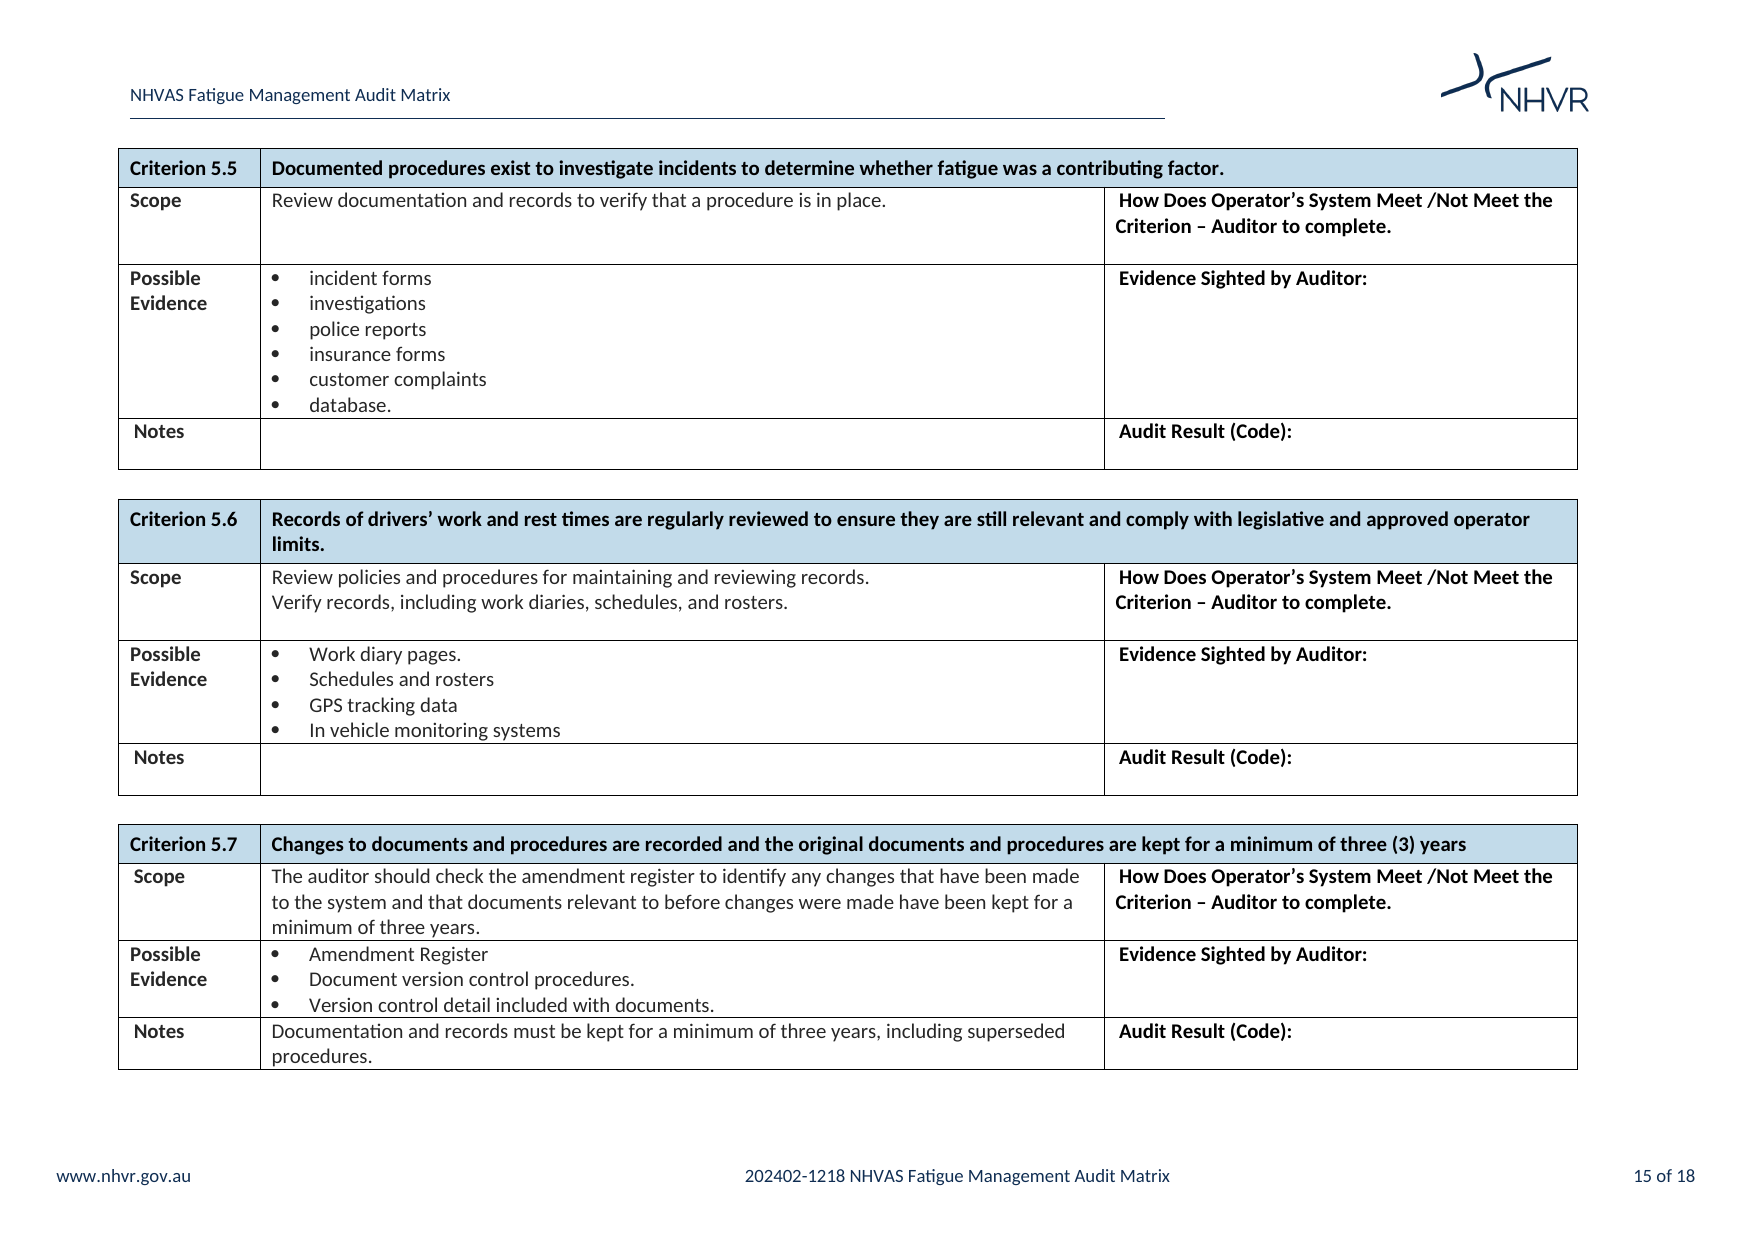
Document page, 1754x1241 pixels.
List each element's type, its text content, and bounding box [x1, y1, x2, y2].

table_cell The auditor should check the amendment register to identify any changes that have been made to the system and that documents relevant to before changes were made have been kept for a minimum of three years. [261, 864, 1104, 940]
table_cell Scope [119, 188, 260, 264]
picture [1441, 53, 1589, 112]
table_cell Possible Evidence [119, 941, 260, 1017]
table_cell How Does Operator’s System Meet /Not Meet the Criterion – Auditor to complete. [1105, 188, 1577, 264]
table_cell [261, 419, 1104, 469]
table_cell Possible Evidence [119, 641, 260, 743]
table_cell Scope [119, 564, 260, 640]
table_header Criterion 5.5 [119, 149, 260, 187]
table_cell Notes [119, 744, 260, 795]
table_cell Audit Result (Code): [1105, 744, 1577, 795]
table_header Criterion 5.6 [119, 500, 260, 563]
table_cell How Does Operator’s System Meet /Not Meet the Criterion – Auditor to complete. [1105, 564, 1577, 640]
table_cell [261, 744, 1104, 795]
table_cell Review policies and procedures for maintaining and reviewing records. Verify records, including work diaries, schedules, and rosters. [261, 564, 1104, 640]
table_cell Audit Result (Code): [1105, 1018, 1577, 1069]
table_cell Audit Result (Code): [1105, 419, 1577, 469]
table_cell Amendment Register Document version control procedures. Version control detail included with documents. [261, 941, 1104, 1017]
table_cell Scope [119, 864, 260, 940]
table_cell Evidence Sighted by Auditor: [1105, 941, 1577, 1017]
table_cell Notes [119, 1018, 260, 1069]
table_cell Review documentation and records to verify that a procedure is in place. [261, 188, 1104, 264]
table_header Records of drivers’ work and rest times are regularly reviewed to ensure they are still relevant and comply with legislative and approved operator limits. [261, 500, 1577, 563]
table_cell Documentation and records must be kept for a minimum of three years, including superseded procedures. [261, 1018, 1104, 1069]
table_cell Notes [119, 419, 260, 469]
table_header Criterion 5.7 [119, 825, 260, 863]
table_cell Evidence Sighted by Auditor: [1105, 265, 1577, 417]
table_cell Possible Evidence [119, 265, 260, 417]
table_cell incident forms investigations police reports insurance forms customer complaints database. [261, 265, 1104, 417]
table_cell Work diary pages. Schedules and rosters GPS tracking data In vehicle monitoring systems [261, 641, 1104, 743]
table_header Changes to documents and procedures are recorded and the original documents and procedures are kept for a minimum of three (3) years [261, 825, 1577, 863]
table_header Documented procedures exist to investigate incidents to determine whether fatigue was a contributing factor. [261, 149, 1577, 187]
table_cell How Does Operator’s System Meet /Not Meet the Criterion – Auditor to complete. [1105, 864, 1577, 940]
table_cell Evidence Sighted by Auditor: [1105, 641, 1577, 743]
